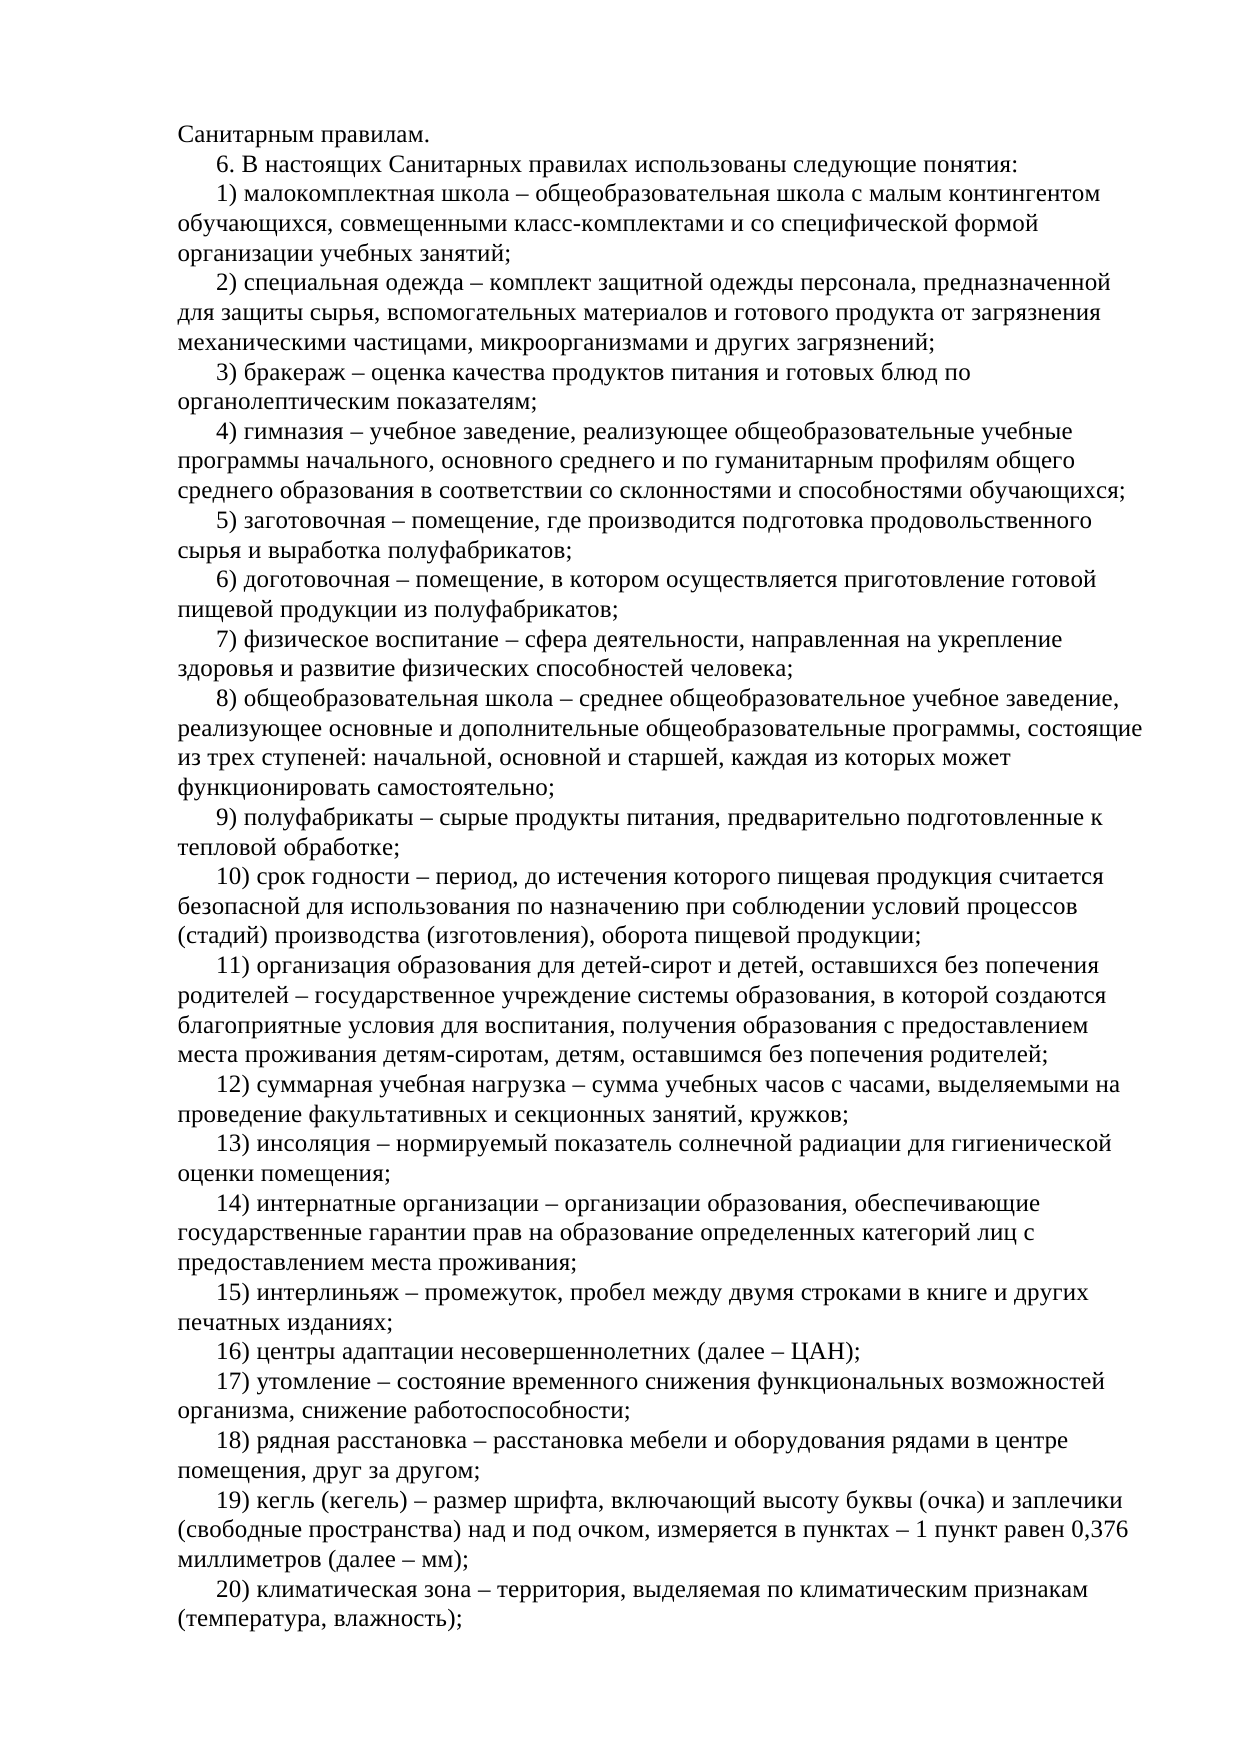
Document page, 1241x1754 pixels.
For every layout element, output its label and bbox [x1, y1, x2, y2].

text [177, 118, 1152, 1632]
